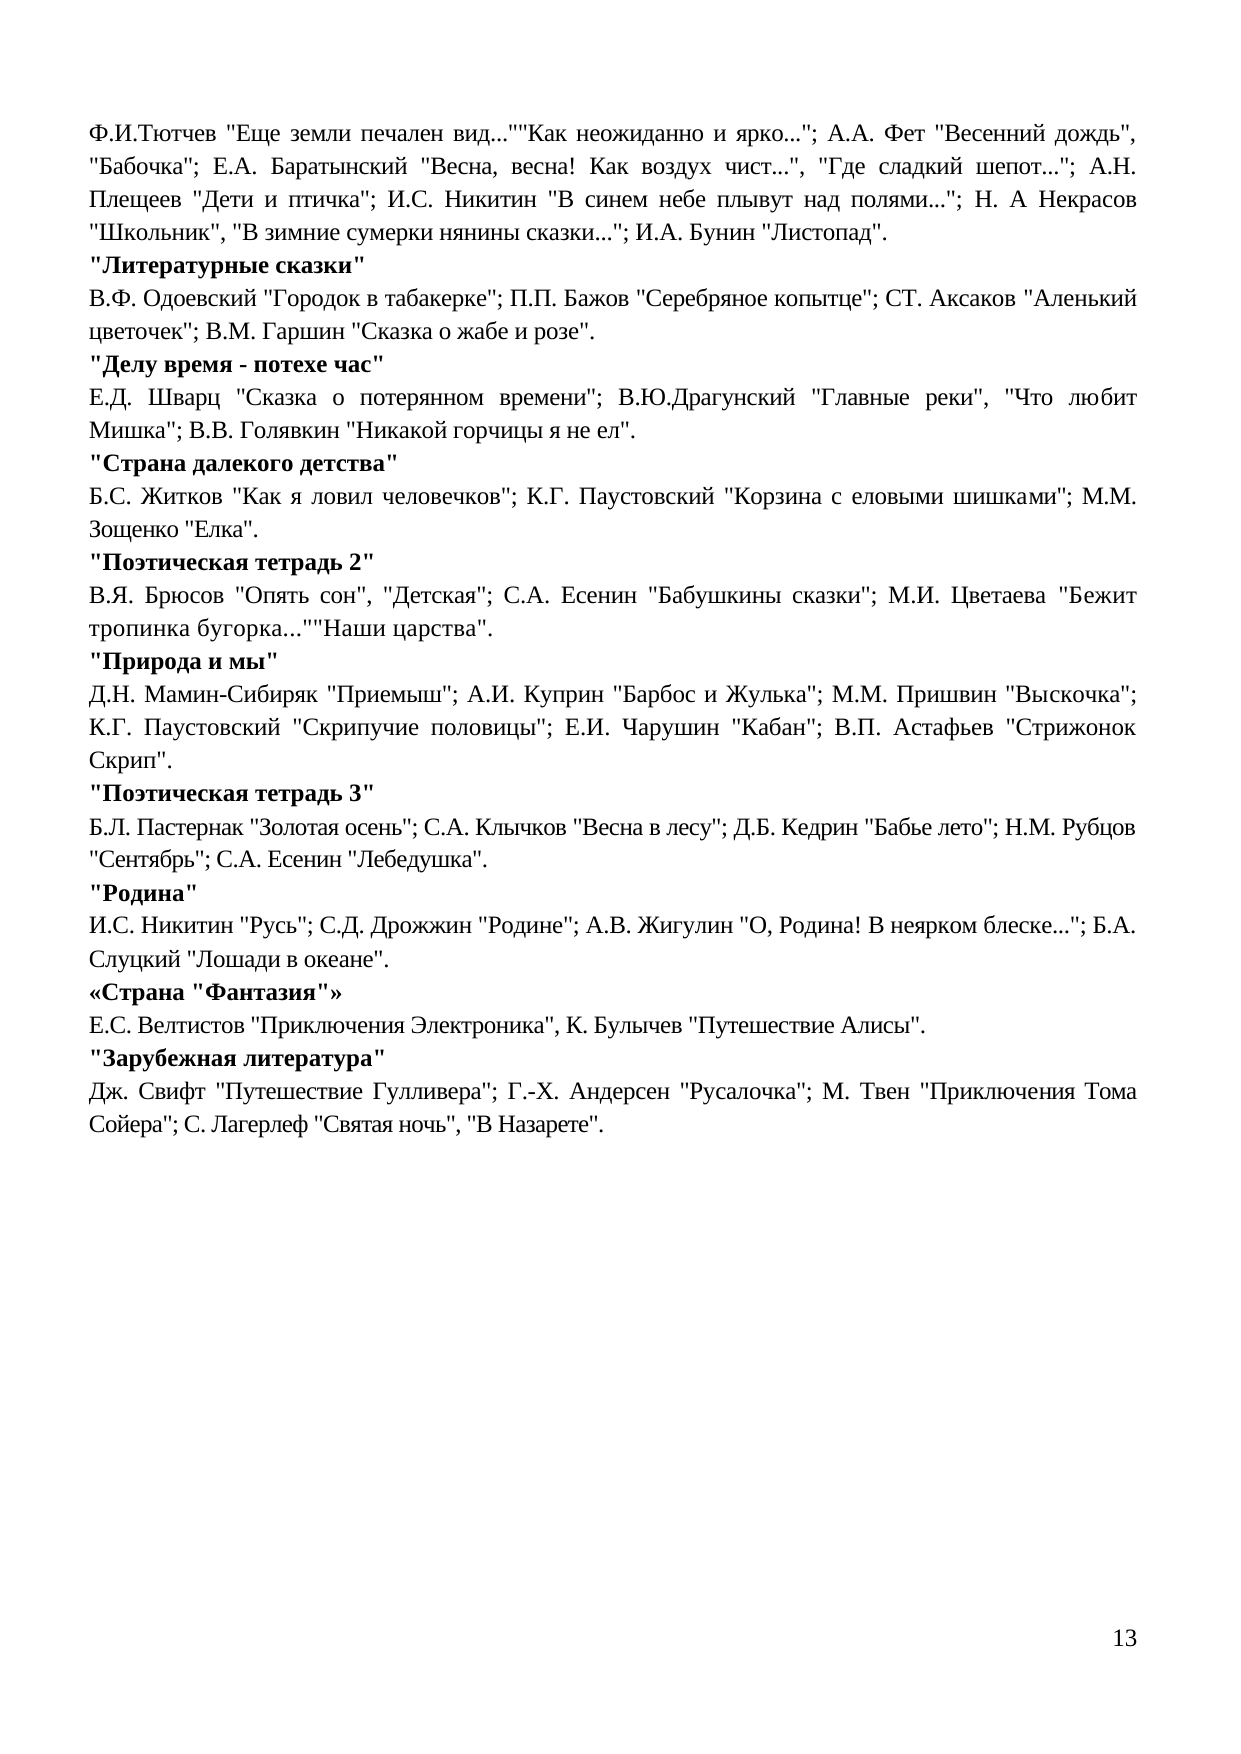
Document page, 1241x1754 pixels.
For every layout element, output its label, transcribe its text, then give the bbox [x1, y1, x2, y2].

text "Страна далекого детства" [89, 448, 1137, 477]
text В.Ф. Одоевский "Городок в табакерке"; П.П. Бажов "Серебряное копытце"; СТ. Аксаков "Аленький цветочек"; В.М. Гаршин "Сказка о жабе и розе". [89, 283, 1137, 345]
text Б.Л. Пастернак "Золотая осень"; С.А. Клычков "Весна в лесу"; Д.Б. Кедрин "Бабье лето"; Н.М. Рубцов "Сентябрь"; С.А. Есенин "Лебедушка". [89, 812, 1137, 873]
text «Страна "Фантазия"» [89, 977, 1137, 1005]
text Дж. Свифт "Путешествие Гулливера"; Г.-Х. Андерсен "Русалочка"; М. Твен "Приключения Тома Сойера"; С. Лагерлеф "Святая ночь", "В Назарете". [89, 1076, 1137, 1137]
text Б.С. Житков "Как я ловил человечков"; К.Г. Паустовский "Корзина с еловыми шишками"; М.М. Зощенко "Елка". [89, 481, 1137, 543]
text "Родина" [89, 878, 1137, 906]
text "Поэтическая тетрадь 2" [89, 547, 1137, 576]
text Д.Н. Мамин-Сибиряк "Приемыш"; А.И. Куприн "Барбос и Жулька"; М.М. Пришвин "Выскочка"; К.Г. Паустовский "Скрипучие половицы"; Е.И. Чарушин "Кабан"; В.П. Астафьев "Стрижонок Скрип". [89, 679, 1137, 774]
text "Делу время - потехе час" [89, 349, 1137, 378]
text "Зарубежная литература" [89, 1043, 1137, 1071]
text Е.С. Велтистов "Приключения Электроника", К. Булычев "Путешествие Алисы". [89, 1010, 1137, 1038]
text И.С. Никитин "Русь"; С.Д. Дрожжин "Родине"; А.В. Жигулин "О, Родина! В неярком блеске..."; Б.А. Слуцкий "Лошади в океане". [89, 911, 1137, 972]
text Ф.И.Тютчев "Еще земли печален вид...""Как неожиданно и ярко..."; А.А. Фет "Весенний дождь", "Бабочка"; Е.А. Баратынский "Весна, весна! Как воздух чист...", "Где сладкий шепот..."; А.Н. Плещеев "Дети и птичка"; И.С. Никитин "В синем небе плывут над полями..."; Н. А Некрасов "Школьник", "В зимние сумерки нянины сказки..."; И.А. Бунин "Листопад". [89, 118, 1137, 246]
text "Поэтическая тетрадь 3" [89, 778, 1137, 807]
text Е.Д. Шварц "Сказка о потерянном времени"; В.Ю.Драгунский "Главные реки", "Что любит Мишка"; В.В. Голявкин "Никакой горчицы я не ел". [89, 382, 1137, 444]
text "Литературные сказки" [89, 250, 1137, 279]
text "Природа и мы" [89, 646, 1137, 675]
text В.Я. Брюсов "Опять сон", "Детская"; С.А. Есенин "Бабушкины сказки"; М.И. Цветаева "Бежит тропинка бугорка...""Наши царства". [89, 580, 1137, 642]
